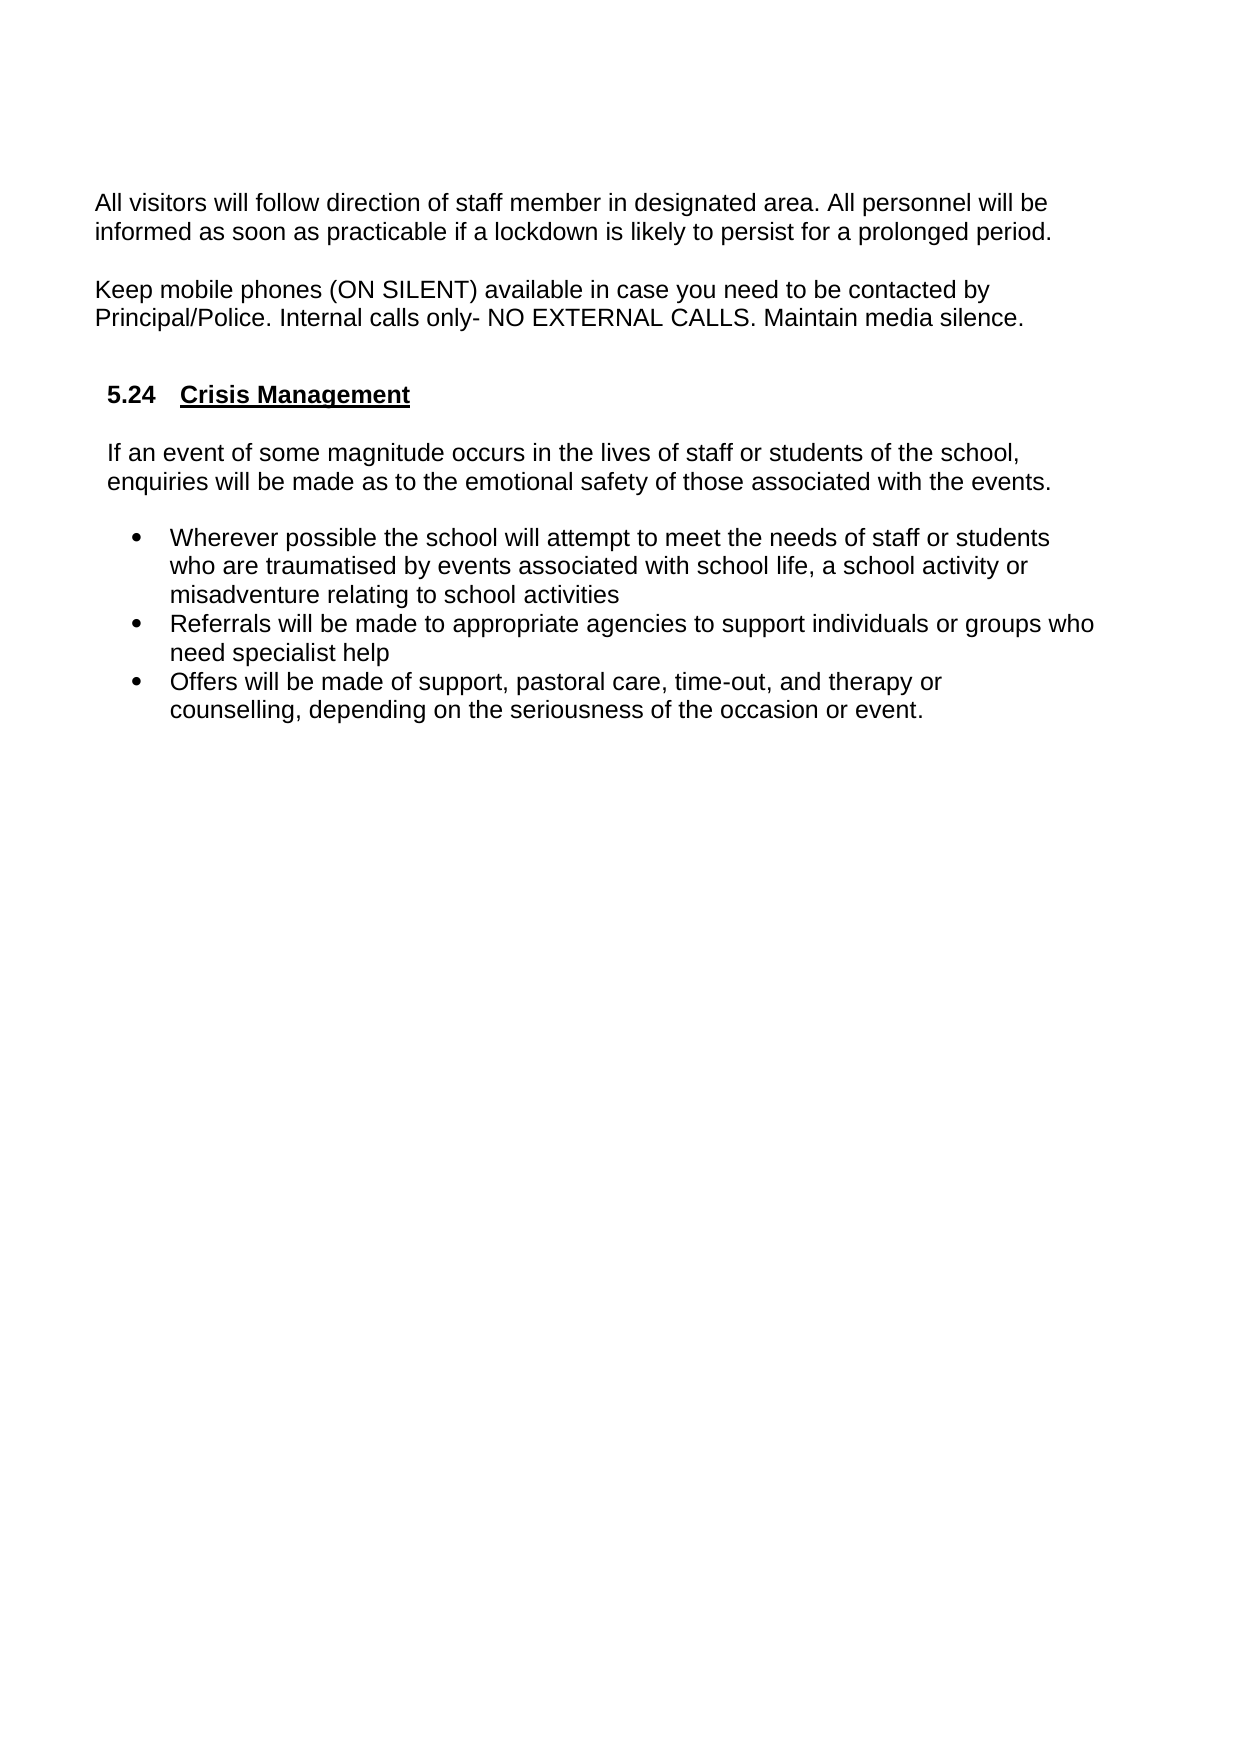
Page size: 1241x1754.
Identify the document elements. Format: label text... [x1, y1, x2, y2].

list Offers will be made of support, pastoral care, time-out, and therapy or counselling, depending on the seriousness of the occasion or event. [132, 666, 1058, 724]
text If an event of some magnitude occurs in the lives of staff or students of the school, enquiries will be made as to the emotional safety of those associated with the events. [107, 438, 1122, 495]
list Wherever possible the school will attempt to meet the needs of staff or students who are traumatised by events associated with school life, a school activity or misadventure relating to school activities [132, 522, 1093, 609]
text All visitors will follow direction of staff member in designated area. All personnel will be informed as soon as practicable if a lockdown is likely to persist for a prolonged period. [94, 188, 1146, 246]
text 5.24 Crisis Management [107, 376, 1148, 409]
text Keep mobile phones (ON SILENT) available in case you need to be contacted by Principal/Police. Internal calls only- NO EXTERNAL CALLS. Maintain media silence. [94, 274, 1146, 332]
list Referrals will be made to appropriate agencies to support individuals or groups who need specialist help [132, 609, 1103, 666]
